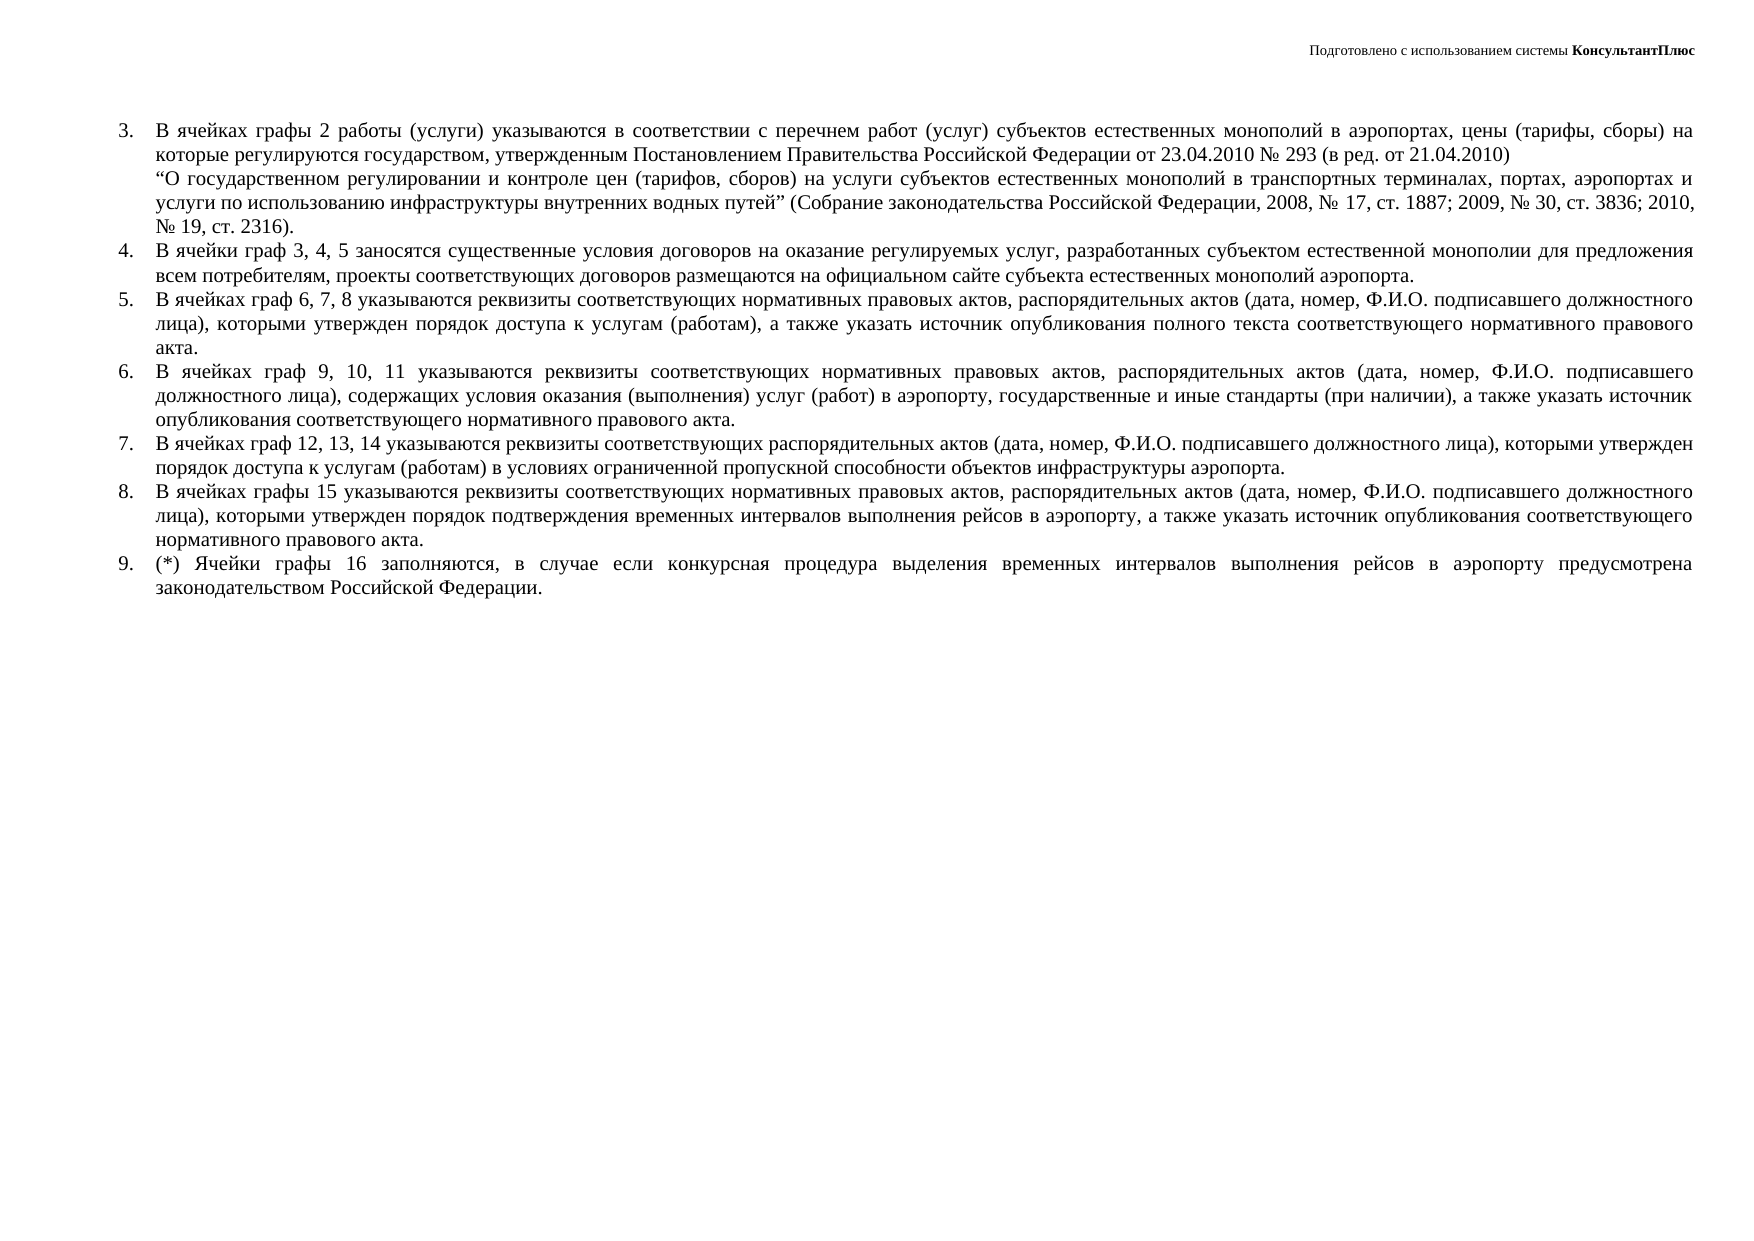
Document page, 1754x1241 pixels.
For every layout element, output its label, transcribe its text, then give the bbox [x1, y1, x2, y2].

list (*) Ячейки графы 16 заполняются, в случае если конкурсная процедура выделения временных интервалов выполнения рейсов в аэропорту предусмотрена законодательством Российской Федерации. [118, 551, 1695, 599]
list В ячейках графы 15 указываются реквизиты соответствующих нормативных правовых актов, распорядительных актов (дата, номер, Ф.И.О. подписавшего должностного лица), которыми утвержден порядок подтверждения временных интервалов выполнения рейсов в аэропорту, а также указать источник опубликования соответствующего нормативного правового акта. [118, 479, 1695, 551]
list В ячейки граф 3, 4, 5 заносятся существенные условия договоров на оказание регулируемых услуг, разработанных субъектом естественной монополии для предложения всем потребителям, проекты соответствующих договоров размещаются на официальном сайте субъекта естественных монополий аэропорта. [118, 238, 1695, 287]
list В ячейках граф 6, 7, 8 указываются реквизиты соответствующих нормативных правовых актов, распорядительных актов (дата, номер, Ф.И.О. подписавшего должностного лица), которыми утвержден порядок доступа к услугам (работам), а также указать источник опубликования полного текста соответствующего нормативного правового акта. [118, 287, 1695, 359]
list В ячейках граф 9, 10, 11 указываются реквизиты соответствующих нормативных правовых актов, распорядительных актов (дата, номер, Ф.И.О. подписавшего должностного лица), содержащих условия оказания (выполнения) услуг (работ) в аэропорту, государственные и иные стандарты (при наличии), а также указать источник опубликования соответствующего нормативного правового акта. [118, 359, 1695, 431]
list В ячейках графы 2 работы (услуги) указываются в соответствии с перечнем работ (услуг) субъектов естественных монополий в аэропортах, цены (тарифы, сборы) на которые регулируются государством, утвержденным Постановлением Правительства Российской Федерации от 23.04.2010 № 293 (в ред. от 21.04.2010) “О государственном регулировании и контроле цен (тарифов, сборов) на услуги субъектов естественных монополий в транспортных терминалах, портах, аэропортах и услуги по использованию инфраструктуры внутренних водных путей” (Собрание законодательства Российской Федерации, 2008, № 17, ст. 1887; 2009, № 30, ст. 3836; 2010, № 19, ст. 2316). [118, 118, 1695, 238]
list В ячейках граф 12, 13, 14 указываются реквизиты соответствующих распорядительных актов (дата, номер, Ф.И.О. подписавшего должностного лица), которыми утвержден порядок доступа к услугам (работам) в условиях ограниченной пропускной способности объектов инфраструктуры аэропорта. [118, 431, 1695, 479]
